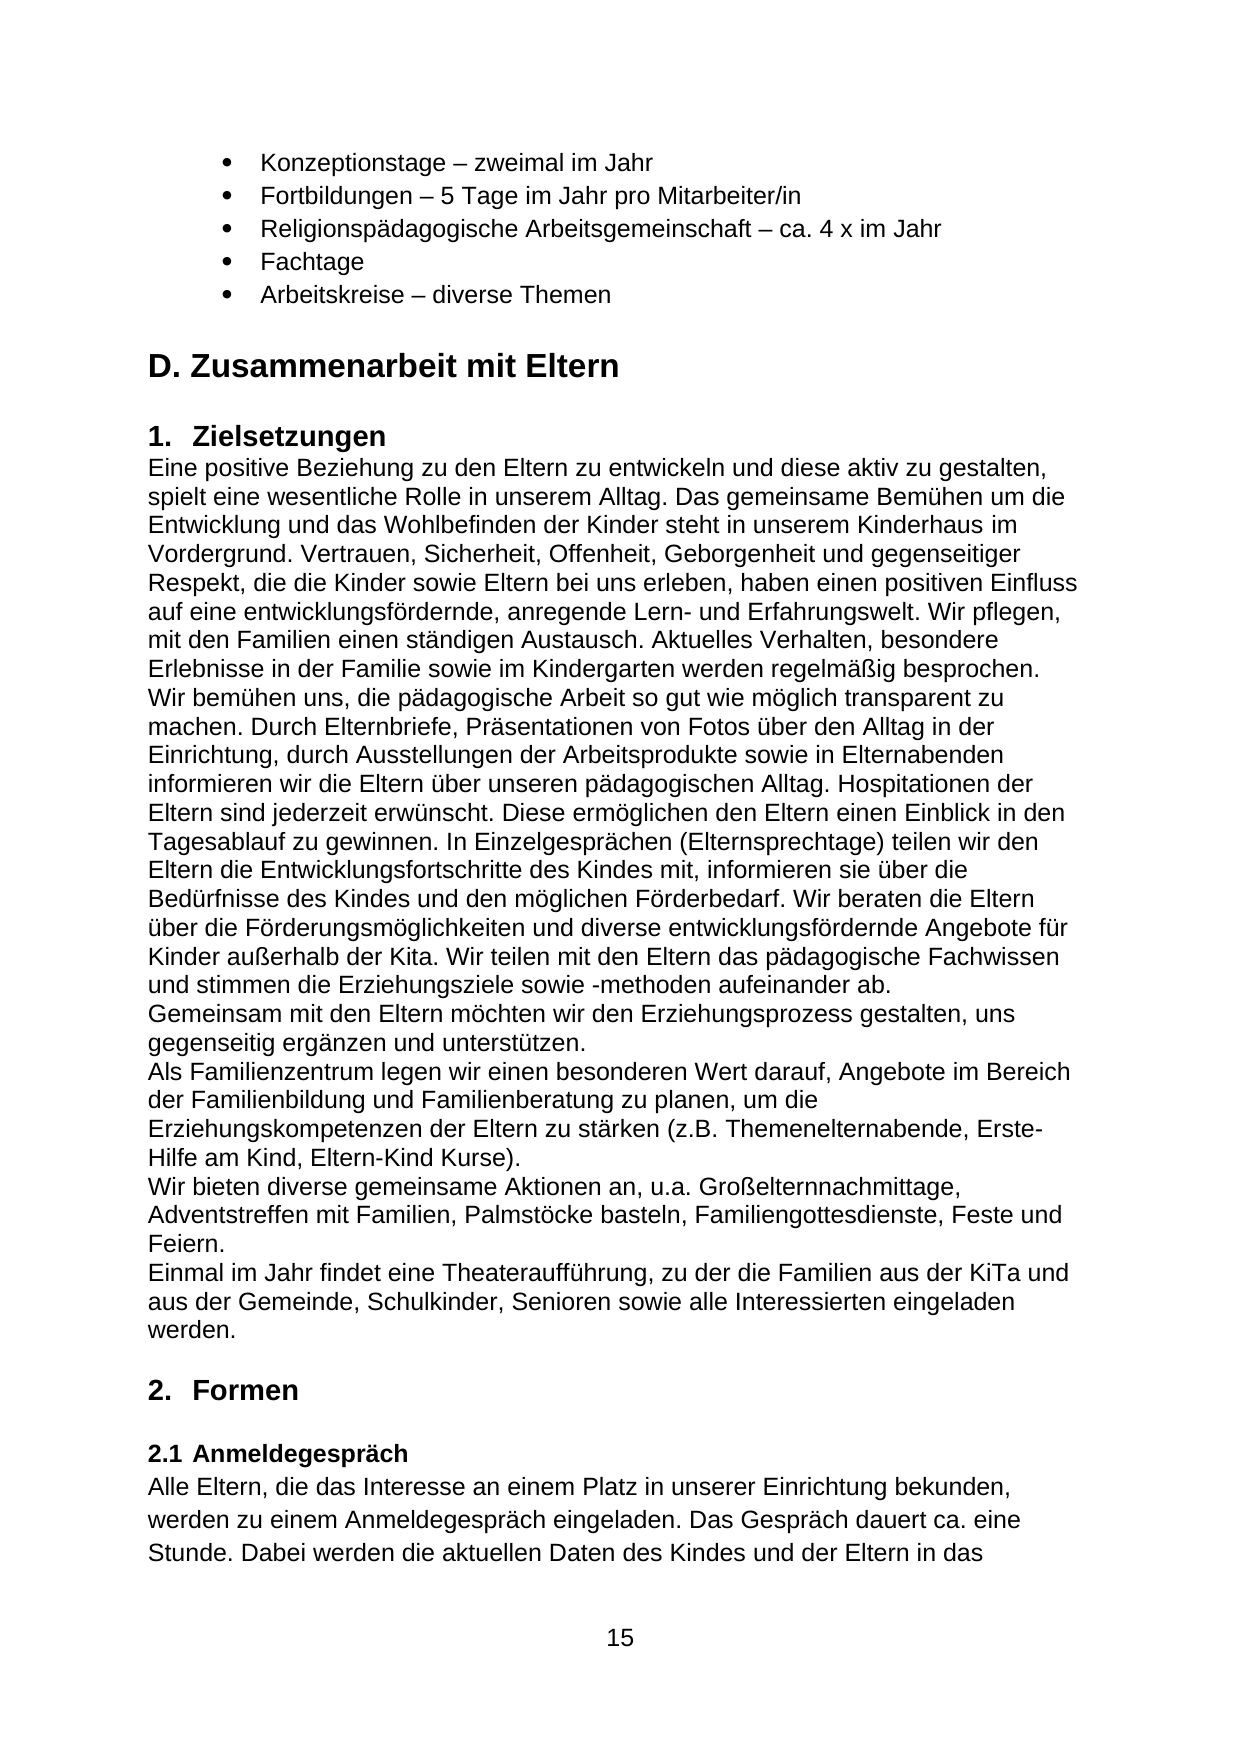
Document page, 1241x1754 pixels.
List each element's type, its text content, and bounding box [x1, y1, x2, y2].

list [148, 1472, 1093, 1567]
subtitle D. Zusammenarbeit mit Eltern [148, 346, 1093, 385]
list Anmeldegespräch [148, 1439, 1093, 1468]
list Arbeitskreise – diverse Themen [223, 280, 1093, 309]
list Fortbildungen – 5 Tage im Jahr pro Mitarbeiter/in [223, 181, 1093, 209]
text Gemeinsam mit den Eltern möchten wir den Erziehungsprozess gestalten, uns gegenseitig ergänzen und unterstützen. [148, 999, 1093, 1056]
text Wir bieten diverse gemeinsame Aktionen an, u.a. Großelternnachmittage, Adventstreffen mit Familien, Palmstöcke basteln, Familiengottesdienste, Feste und Feiern. [148, 1171, 1093, 1258]
list Fachtage [223, 247, 1093, 276]
text Eine positive Beziehung zu den Eltern zu entwickeln und diese aktiv zu gestalten, spielt eine wesentliche Rolle in unserem Alltag. Das gemeinsame Bemühen um die Entwicklung und das Wohlbefinden der Kinder steht in unserem Kinderhaus im Vordergrund. Vertrauen, Sicherheit, Offenheit, Geborgenheit und gegenseitiger Respekt, die die Kinder sowie Eltern bei uns erleben, haben einen positiven Einfluss auf eine entwicklungsfördernde, anregende Lern- und Erfahrungswelt. Wir pflegen, mit den Familien einen ständigen Austausch. Aktuelles Verhalten, besondere Erlebnisse in der Familie sowie im Kindergarten werden regelmäßig besprochen. [148, 453, 1093, 683]
text Wir bemühen uns, die pädagogische Arbeit so gut wie möglich transparent zu machen. Durch Elternbriefe, Präsentationen von Fotos über den Alltag in der Einrichtung, durch Ausstellungen der Arbeitsprodukte sowie in Elternabenden informieren wir die Eltern über unseren pädagogischen Alltag. Hospitationen der Eltern sind jederzeit erwünscht. Diese ermöglichen den Eltern einen Einblick in den Tagesablauf zu gewinnen. In Einzelgesprächen (Elternsprechtage) teilen wir den Eltern die Entwicklungsfortschritte des Kindes mit, informieren sie über die Bedürfnisse des Kindes und den möglichen Förderbedarf. Wir beraten die Eltern über die Förderungsmöglichkeiten und diverse entwicklungsfördernde Angebote für Kinder außerhalb der Kita. Wir teilen mit den Eltern das pädagogische Fachwissen und stimmen die Erziehungsziele sowie -methoden aufeinander ab. [148, 683, 1093, 999]
subtitle Formen [148, 1373, 1093, 1406]
list Religionspädagogische Arbeitsgemeinschaft – ca. 4 x im Jahr [223, 214, 1093, 243]
text Als Familienzentrum legen wir einen besonderen Wert darauf, Angebote im Bereich der Familienbildung und Familienberatung zu planen, um die Erziehungskompetenzen der Eltern zu stärken (z.B. Themenelternabende, Erste-Hilfe am Kind, Eltern-Kind Kurse). [148, 1056, 1093, 1171]
text Einmal im Jahr findet eine Theateraufführung, zu der die Familien aus der KiTa und aus der Gemeinde, Schulkinder, Senioren sowie alle Interessierten eingeladen werden. [148, 1258, 1093, 1344]
subtitle Zielsetzungen [148, 419, 1093, 453]
list Konzeptionstage – zweimal im Jahr [223, 148, 1093, 176]
